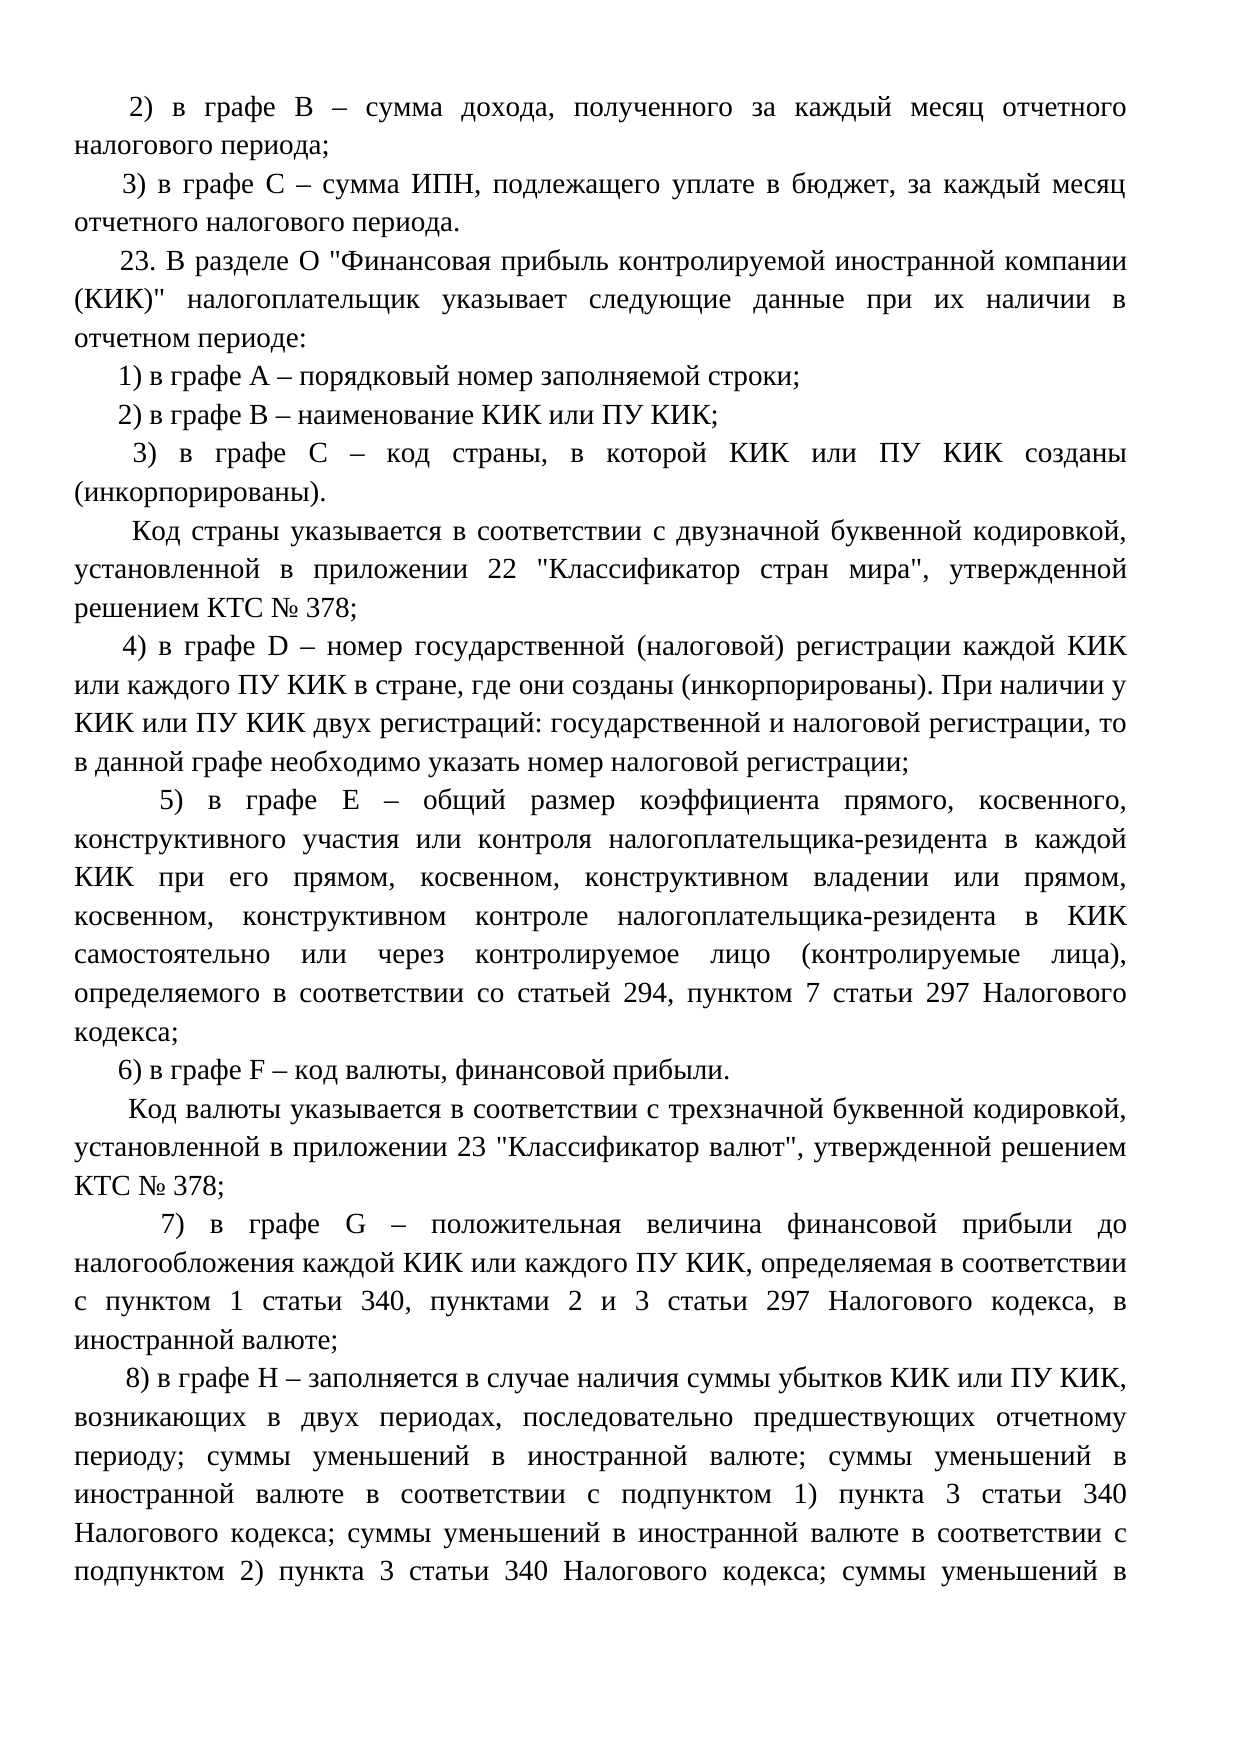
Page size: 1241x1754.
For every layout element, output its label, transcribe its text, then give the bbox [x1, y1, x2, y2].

text 4) в графе D – номер государственной (налоговой) регистрации каждой КИК или каждого ПУ КИК в стране, где они созданы (инкорпорированы). При наличии у КИК или ПУ КИК двух регистраций: государственной и налоговой регистрации, то в данной графе необходимо указать номер налоговой регистрации; [74, 628, 1128, 777]
text 6) в графе F – код валюты, финансовой прибыли. [74, 1052, 1128, 1086]
text 3) в графе С – код страны, в которой КИК или ПУ КИК созданы (инкорпорированы). [74, 436, 1128, 508]
text 2) в графе В – наименование КИК или ПУ КИК; [74, 397, 1128, 431]
text 5) в графе E – общий размер коэффициента прямого, косвенного, конструктивного участия или контроля налогоплательщика-резидента в каждой КИК при его прямом, косвенном, конструктивном владении или прямом, косвенном, конструктивном контроле налогоплательщика-резидента в КИК самостоятельно или через контролируемое лицо (контролируемые лица), определяемого в соответствии со статьей 294, пунктом 7 статьи 297 Налогового кодекса; [74, 782, 1128, 1047]
text 3) в графе С – сумма ИПН, подлежащего уплате в бюджет, за каждый месяц отчетного налогового периода. [74, 166, 1128, 238]
text Код валюты указывается в соответствии с трехзначной буквенной кодировкой, установленной в приложении 23 "Классификатор валют", утвержденной решением КТС № 378; [74, 1091, 1128, 1201]
text 1) в графе А – порядковый номер заполняемой строки; [74, 358, 1128, 392]
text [74, 1361, 1128, 1587]
text Код страны указывается в соответствии с двузначной буквенной кодировкой, установленной в приложении 22 "Классификатор стран мира", утвержденной решением КТС № 378; [74, 513, 1128, 623]
text 2) в графе В – сумма дохода, полученного за каждый месяц отчетного налогового периода; [74, 89, 1128, 161]
text 23. В разделе O "Финансовая прибыль контролируемой иностранной компании (КИК)" налогоплательщик указывает следующие данные при их наличии в отчетном периоде: [74, 243, 1128, 353]
text 7) в графе G – положительная величина финансовой прибыли до налогообложения каждой КИК или каждого ПУ КИК, определяемая в соответствии с пунктом 1 статьи 340, пунктами 2 и 3 статьи 297 Налогового кодекса, в иностранной валюте; [74, 1206, 1128, 1356]
